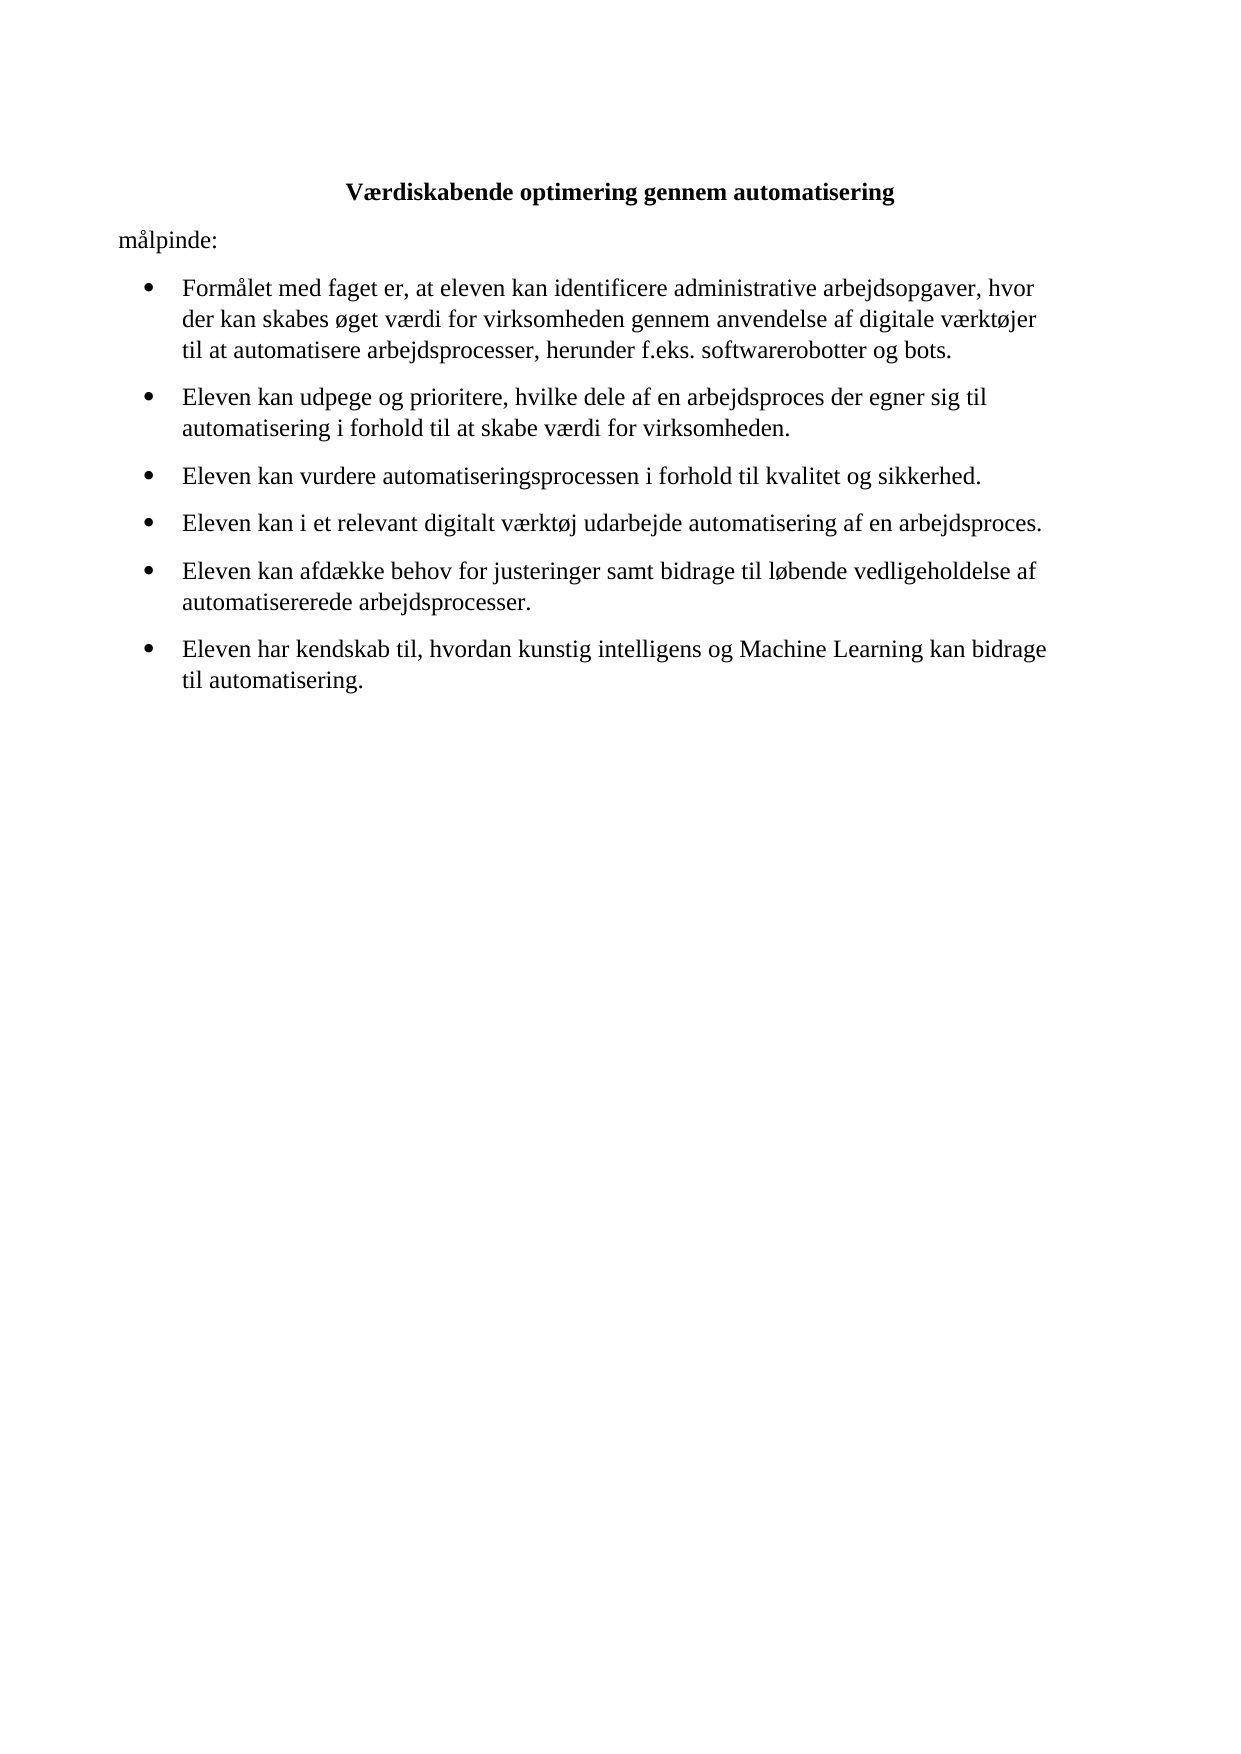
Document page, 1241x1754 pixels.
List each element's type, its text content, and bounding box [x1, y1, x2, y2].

table_cell Eleven kan vurdere automatiseringsprocessen i forhold til kvalitet og sikkerhed. [107, 461, 1052, 508]
text Værdiskabende optimering gennem automatisering [118, 177, 1122, 206]
text målpinde: [118, 225, 1122, 254]
table_cell Eleven har kendskab til, hvordan kunstig intelligens og Machine Learning kan bidrage til automatisering. [107, 634, 1052, 713]
table_cell Eleven kan i et relevant digitalt værktøj udarbejde automatisering af en arbejdsproces. [107, 508, 1052, 556]
table_header Formålet med faget er, at eleven kan identificere administrative arbejdsopgaver, hvor der kan skabes øget værdi for virksomheden gennem anvendelse af digitale værktøjer til at automatisere arbejdsprocesser, herunder f.eks. softwarerobotter og bots. [107, 273, 1052, 382]
table_cell Eleven kan afdække behov for justeringer samt bidrage til løbende vedligeholdelse af automatisererede arbejdsprocesser. [107, 556, 1052, 634]
table_cell Eleven kan udpege og prioritere, hvilke dele af en arbejdsproces der egner sig til automatisering i forhold til at skabe værdi for virksomheden. [107, 382, 1052, 461]
